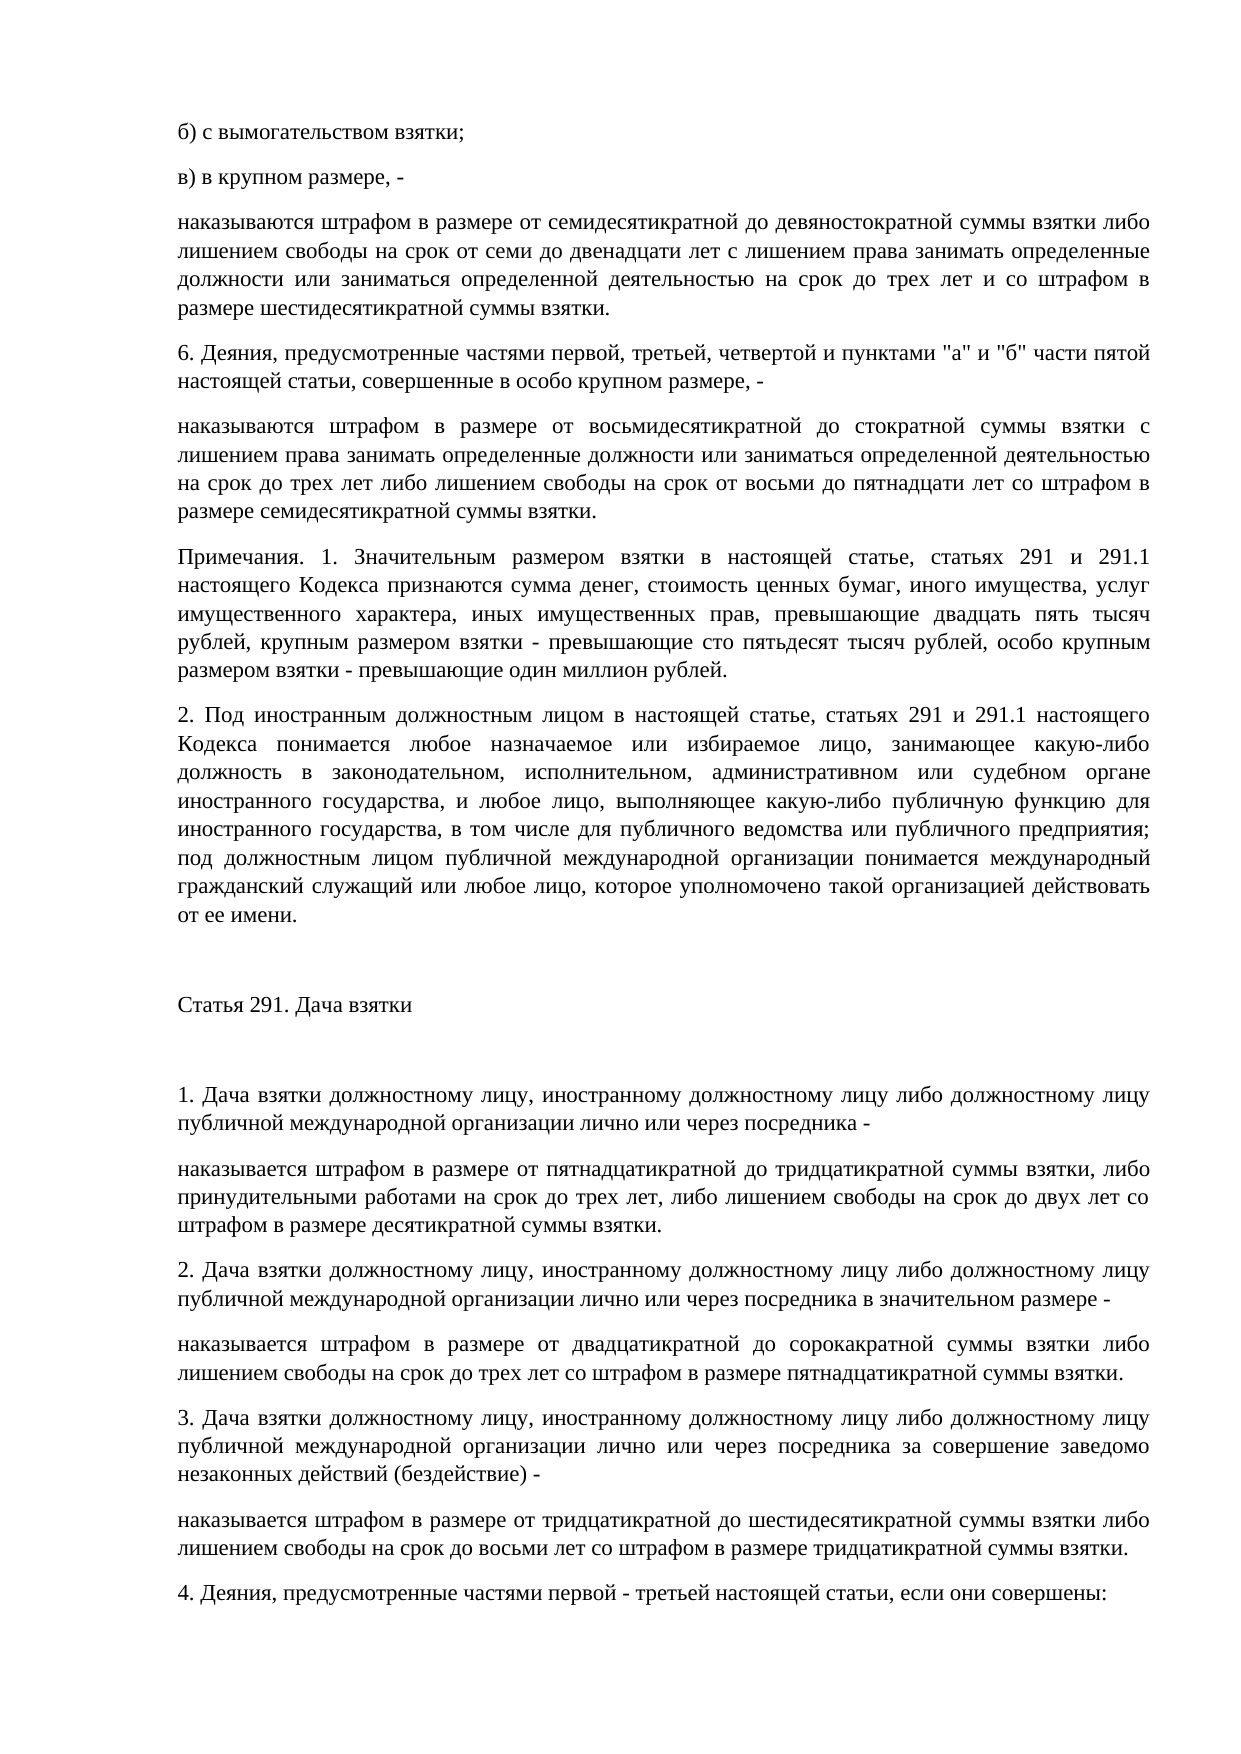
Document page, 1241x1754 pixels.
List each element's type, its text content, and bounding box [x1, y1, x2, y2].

text наказывается штрафом в размере от двадцатикратной до сорокакратной суммы взятки либо лишением свободы на срок до трех лет со штрафом в размере пятнадцатикратной суммы взятки. [177, 1330, 1152, 1385]
text Примечания. 1. Значительным размером взятки в настоящей статье, статьях 291 и 291.1 настоящего Кодекса признаются сумма денег, стоимость ценных бумаг, иного имущества, услуг имущественного характера, иных имущественных прав, превышающие двадцать пять тысяч рублей, крупным размером взятки - превышающие сто пятьдесят тысяч рублей, особо крупным размером взятки - превышающие один миллион рублей. [177, 543, 1152, 683]
text 6. Деяния, предусмотренные частями первой, третьей, четвертой и пунктами "а" и "б" части пятой настоящей статьи, совершенные в особо крупном размере, - [177, 339, 1152, 393]
text 4. Деяния, предусмотренные частями первой - третьей настоящей статьи, если они совершены: [177, 1579, 1152, 1606]
text 3. Дача взятки должностному лицу, иностранному должностному лицу либо должностному лицу публичной международной организации лично или через посредника за совершение заведомо незаконных действий (бездействие) - [177, 1404, 1152, 1487]
text в) в крупном размере, - [177, 163, 1152, 189]
text наказывается штрафом в размере от тридцатикратной до шестидесятикратной суммы взятки либо лишением свободы на срок до восьми лет со штрафом в размере тридцатикратной суммы взятки. [177, 1506, 1152, 1560]
text Статья 291. Дача взятки [177, 991, 1152, 1017]
text наказываются штрафом в размере от семидесятикратной до девяностократной суммы взятки либо лишением свободы на срок от семи до двенадцати лет с лишением права занимать определенные должности или заниматься определенной деятельностью на срок до трех лет и со штрафом в размере шестидесятикратной суммы взятки. [177, 208, 1152, 320]
text 1. Дача взятки должностному лицу, иностранному должностному лицу либо должностному лицу публичной международной организации лично или через посредника - [177, 1081, 1152, 1136]
text 2. Дача взятки должностному лицу, иностранному должностному лицу либо должностному лицу публичной международной организации лично или через посредника в значительном размере - [177, 1257, 1152, 1311]
text наказывается штрафом в размере от пятнадцатикратной до тридцатикратной суммы взятки, либо принудительными работами на срок до трех лет, либо лишением свободы на срок до двух лет со штрафом в размере десятикратной суммы взятки. [177, 1154, 1152, 1238]
text б) с вымогательством взятки; [177, 118, 1152, 144]
text наказываются штрафом в размере от восьмидесятикратной до стократной суммы взятки с лишением права занимать определенные должности или заниматься определенной деятельностью на срок до трех лет либо лишением свободы на срок от восьми до пятнадцати лет со штрафом в размере семидесятикратной суммы взятки. [177, 412, 1152, 524]
text 2. Под иностранным должностным лицом в настоящей статье, статьях 291 и 291.1 настоящего Кодекса понимается любое назначаемое или избираемое лицо, занимающее какую-либо должность в законодательном, исполнительном, административном или судебном органе иностранного государства, и любое лицо, выполняющее какую-либо публичную функцию для иностранного государства, в том числе для публичного ведомства или публичного предприятия; под должностным лицом публичной международной организации понимается международный гражданский служащий или любое лицо, которое уполномочено такой организацией действовать от ее имени. [177, 702, 1152, 927]
